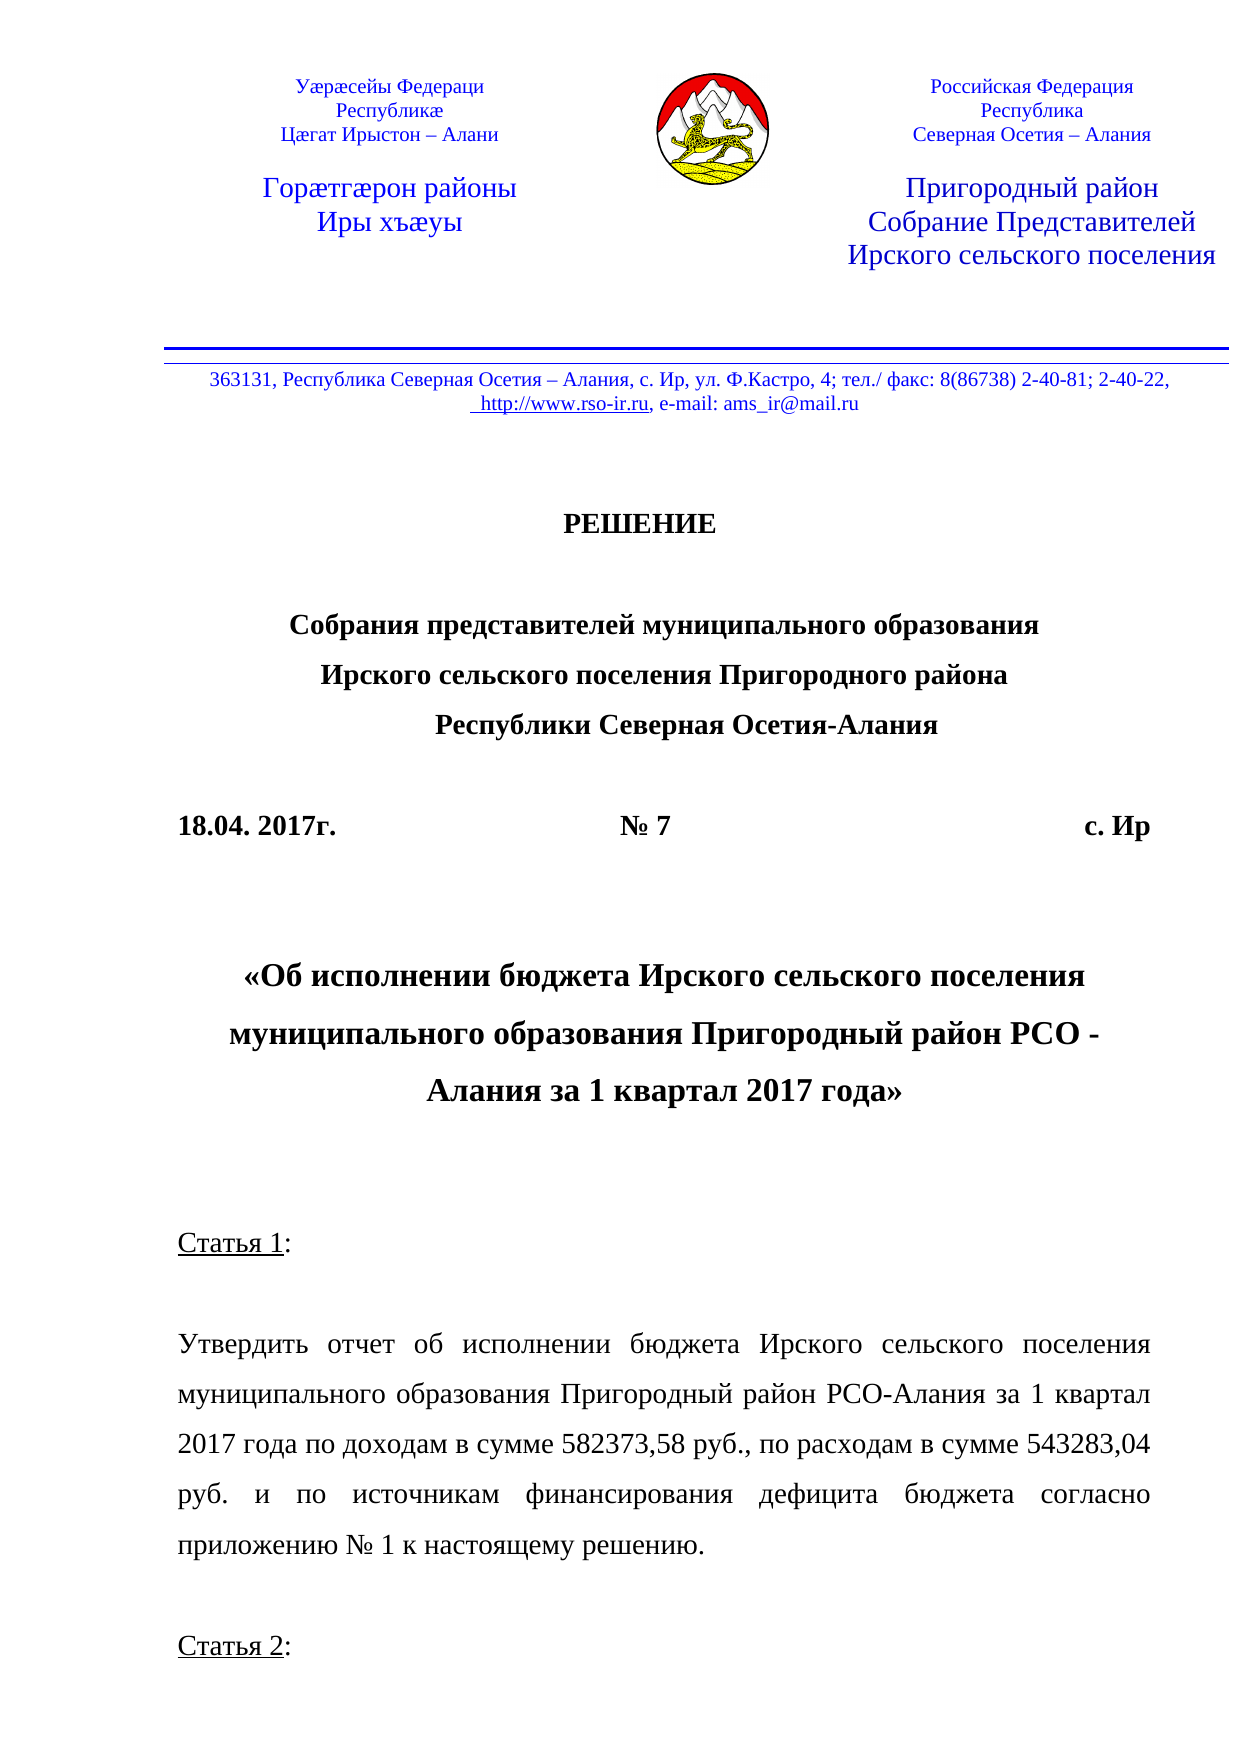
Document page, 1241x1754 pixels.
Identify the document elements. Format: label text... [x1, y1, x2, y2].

table_header Уæрæсейы Федераци Республикæ Цæгат Ирыстон – Алани Горæтгæрон районы Иры хъæуы [177, 74, 602, 295]
text http://www.rso-ir.ru, e-mail: ams_ir@mail.ru [177, 391, 1152, 415]
text Статья 1: [177, 1225, 1152, 1259]
text 18.04. 2017г. № 7 с. Ир [177, 808, 1152, 842]
text «Об исполнении бюджета Ирского сельского поселения муниципального образования Пригородный район РСО - Алания за 1 квартал 2017 года» [177, 956, 1152, 1109]
text 363131, Республика Северная Осетия – Алания, с. Ир, ул. Ф.Кастро, 4; тел./ факс: 8(86738) 2-40-81; 2-40-22, [162, 367, 1211, 391]
text РЕШЕНИЕ [177, 506, 1103, 540]
text Статья 2: [177, 1628, 1152, 1661]
picture [655, 73, 770, 188]
table_header Российская Федерация Республика Северная Осетия – Алания Пригородный район Собрание Представителей Ирского сельского поселения [824, 74, 1240, 295]
text Собрания представителей муниципального образования [177, 607, 1152, 640]
text Ирского сельского поселения Пригородного района [177, 657, 1152, 691]
text Утвердить отчет об исполнении бюджета Ирского сельского поселения муниципального образования Пригородный район РСО-Алания за 1 квартал 2017 года по доходам в сумме 582373,58 руб., по расходам в сумме 543283,04 руб. и по источникам финансирования дефицита бюджета согласно приложению № 1 к настоящему решению. [177, 1326, 1152, 1561]
table_header [602, 74, 823, 295]
text Республики Северная Осетия-Алания [177, 707, 1152, 741]
